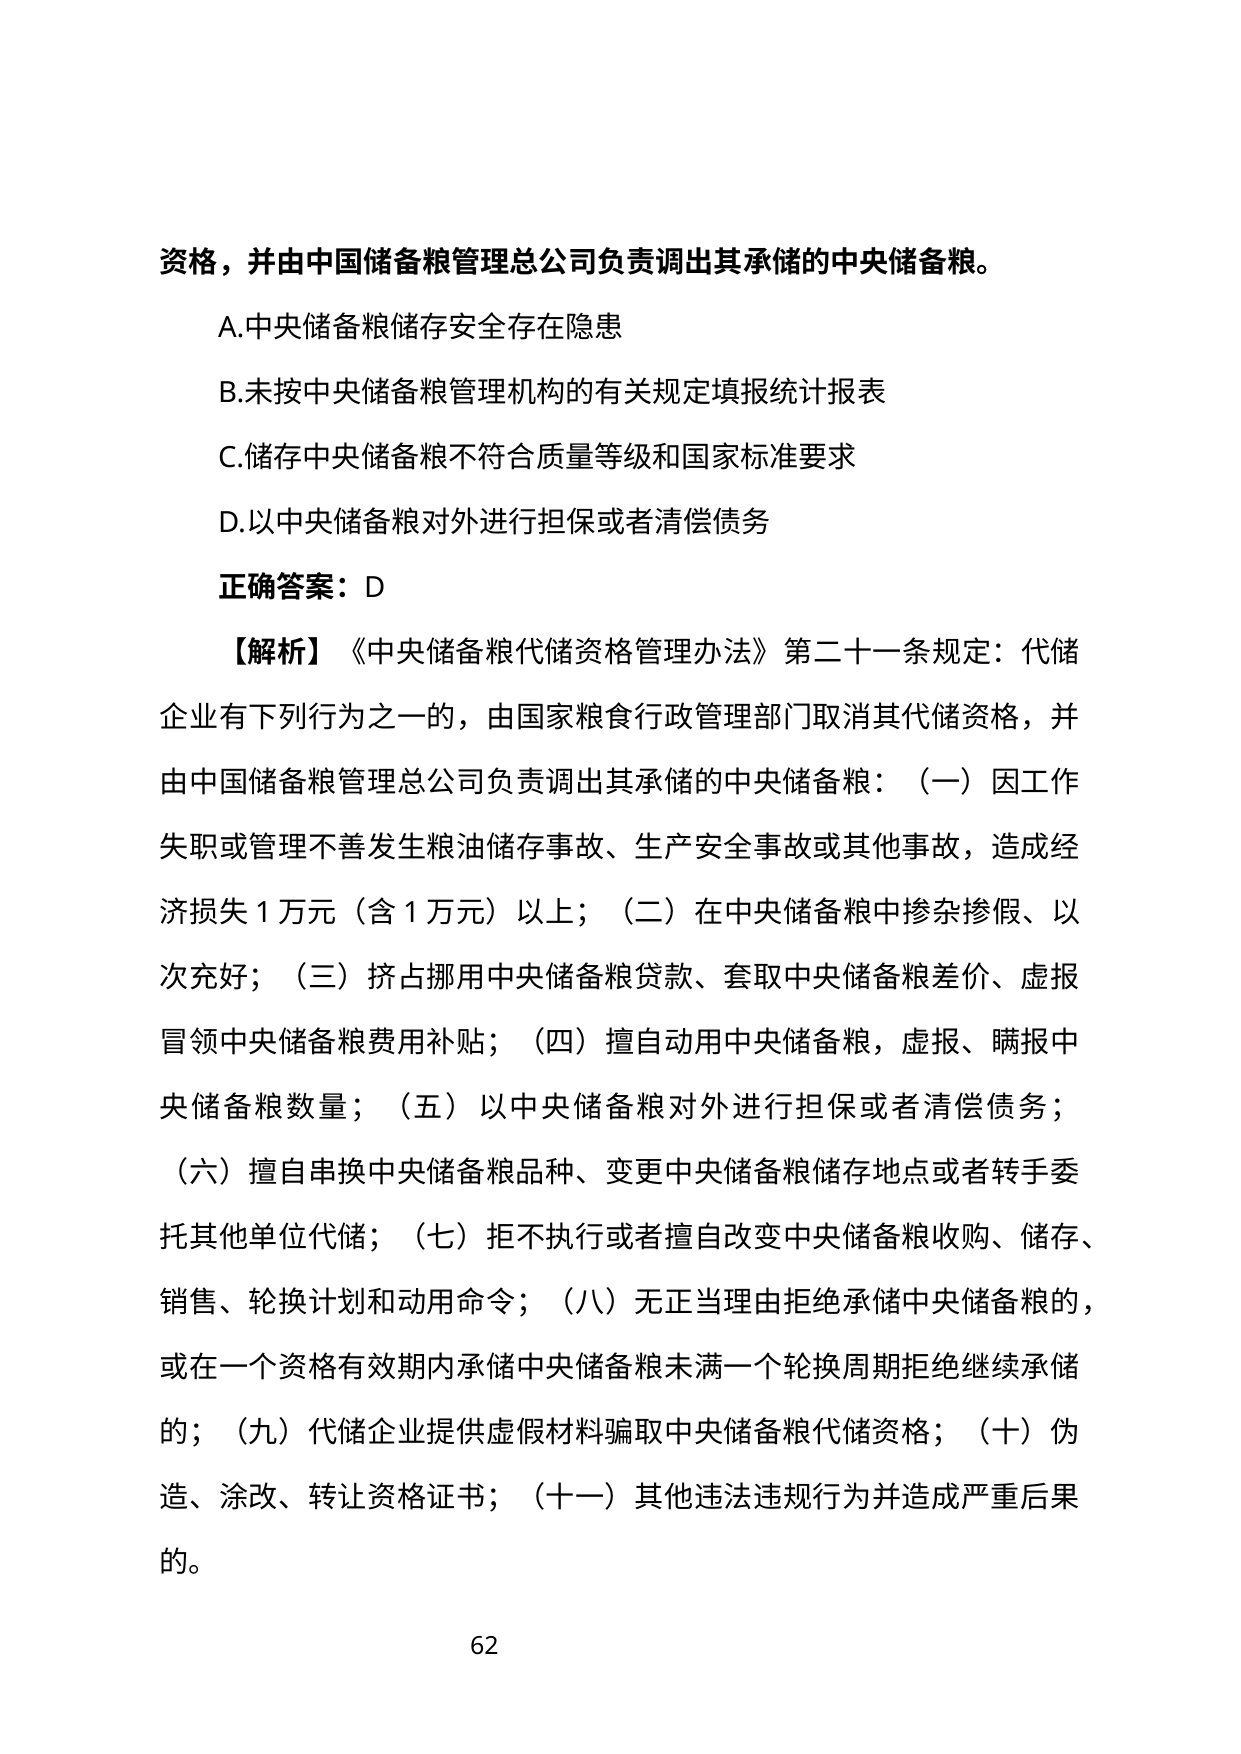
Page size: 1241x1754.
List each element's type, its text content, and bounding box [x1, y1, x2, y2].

list 【解析】《中央储备粮代储资格管理办法》第二十一条规定：代储企业有下列行为之一的，由国家粮食行政管理部门取消其代储资格，并由中国储备粮管理总公司负责调出其承储的中央储备粮：（一）因工作失职或管理不善发生粮油储存事故、生产安全事故或其他事故，造成经济损失1万元（含1万元）以上；（二）在中央储备粮中掺杂掺假、以次充好；（三）挤占挪用中央储备粮贷款、套取中央储备粮差价、虚报冒领中央储备粮费用补贴；（四）擅自动用中央储备粮，虚报、瞒报中央储备粮数量；（五）以中央储备粮对外进行担保或者清偿债务；（六）擅自串换中央储备粮品种、变更中央储备粮储存地点或者转手委托其他单位代储；（七）拒不执行或者擅自改变中央储备粮收购、储存、销售、轮换计划和动用命令；（八）无正当理由拒绝承储中央储备粮的，或在一个资格有效期内承储中央储备粮未满一个轮换周期拒绝继续承储的；（九）代储企业提供虚假材料骗取中央储备粮代储资格；（十）伪造、涂改、转让资格证书；（十一）其他违法违规行为并造成严重后果的。 [159, 617, 1081, 1592]
text D.以中央储备粮对外进行担保或者清偿债务 [159, 487, 1081, 552]
text C.储存中央储备粮不符合质量等级和国家标准要求 [159, 422, 1081, 487]
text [159, 227, 1081, 292]
text B.未按中央储备粮管理机构的有关规定填报统计报表 [159, 357, 1081, 422]
text A.中央储备粮储存安全存在隐患 [159, 292, 1081, 357]
list 正确答案：D [159, 552, 1081, 617]
